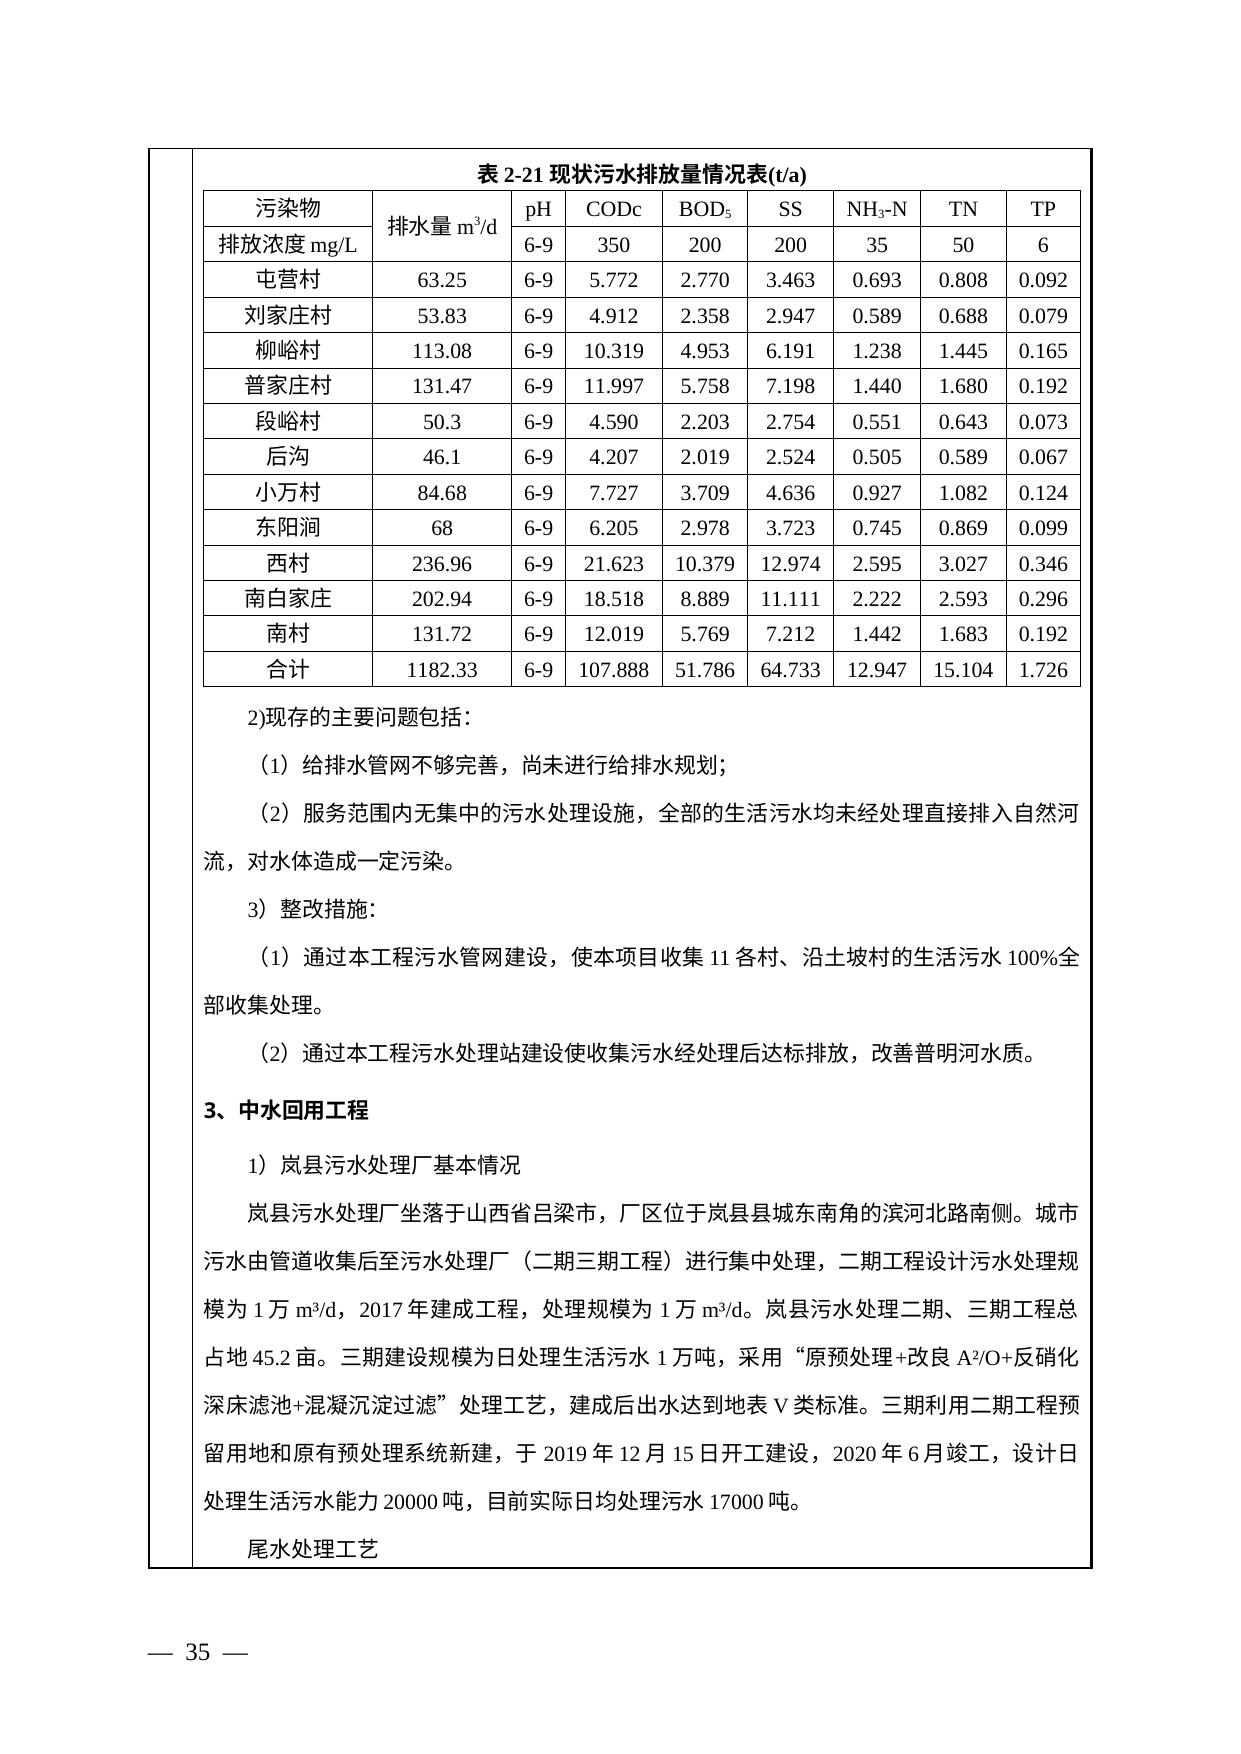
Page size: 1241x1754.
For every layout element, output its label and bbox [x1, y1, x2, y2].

table_cell [150, 149, 192, 1567]
table_cell [193, 149, 1090, 1567]
